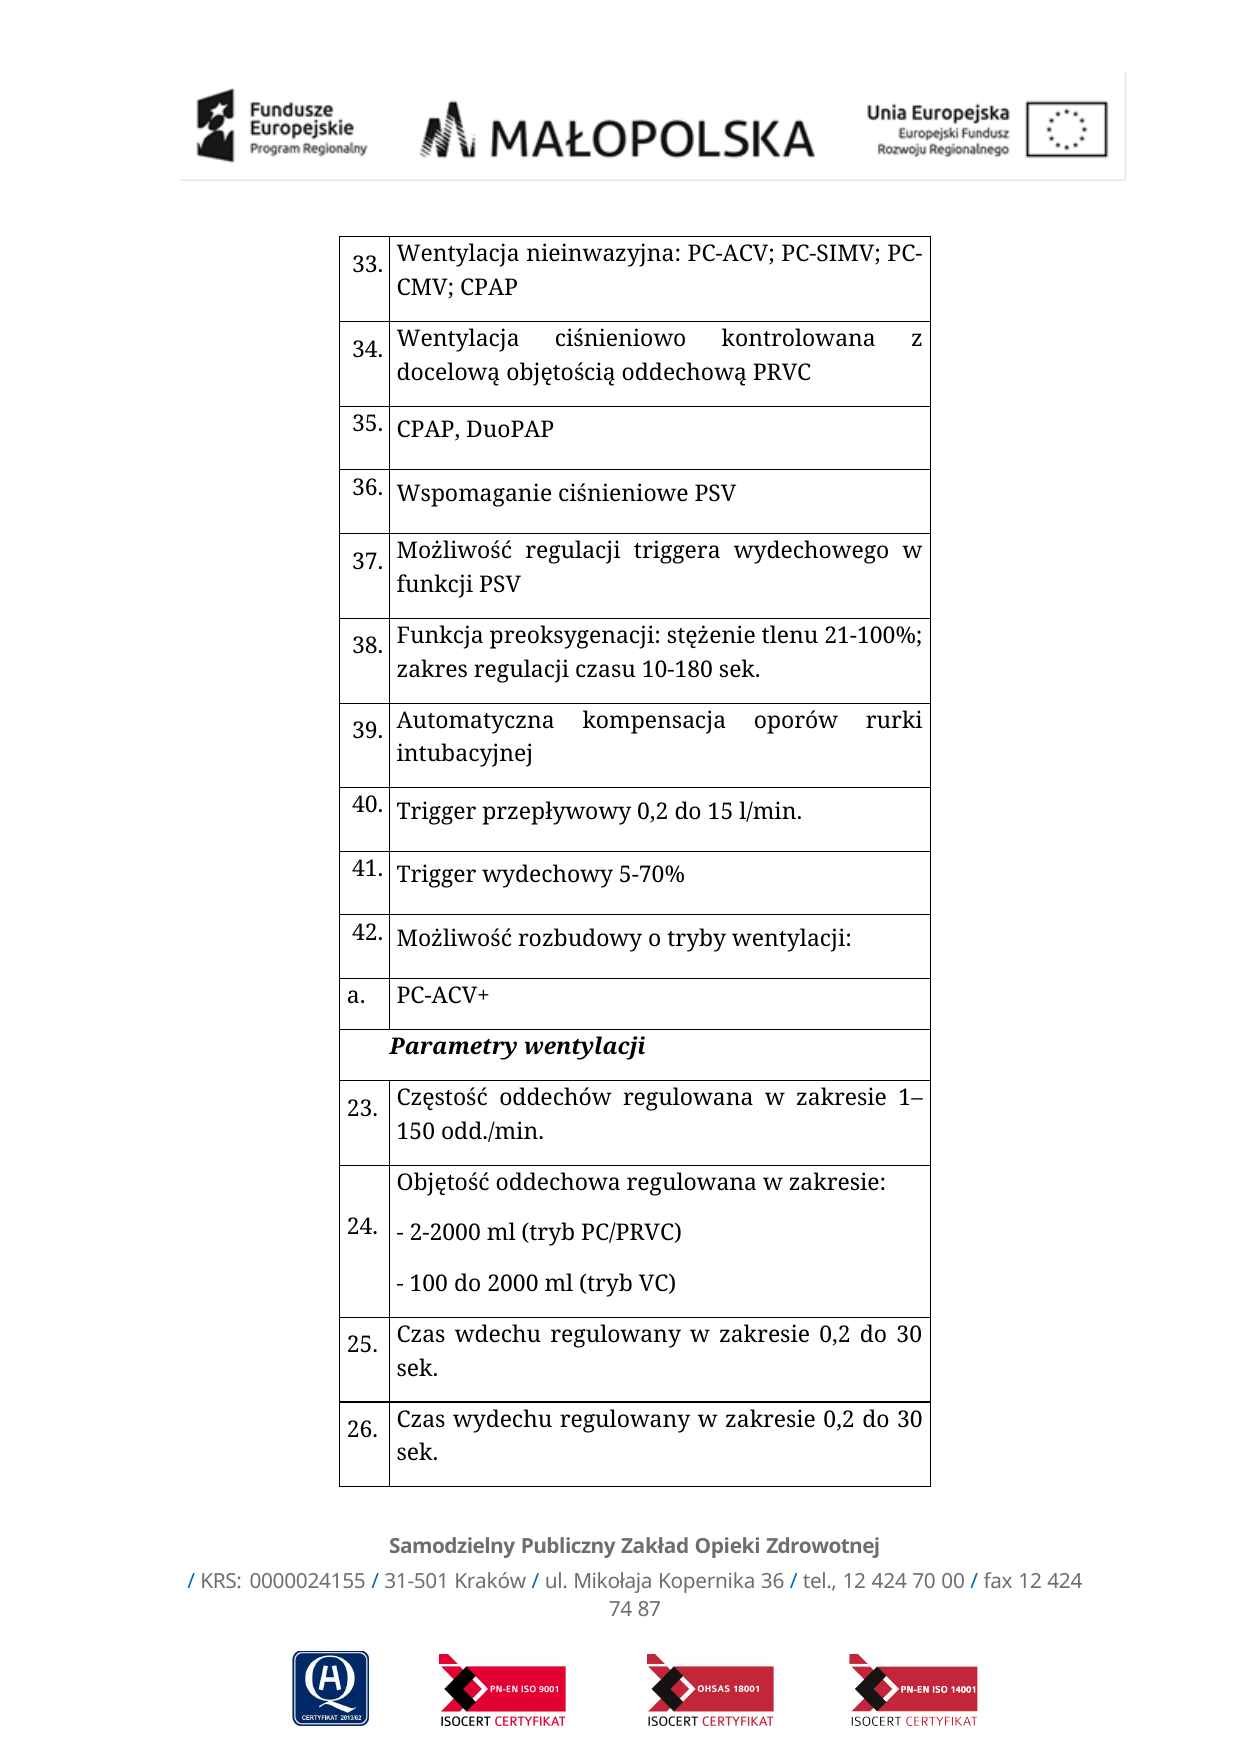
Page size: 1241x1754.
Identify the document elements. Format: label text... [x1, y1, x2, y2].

table_cell [340, 534, 389, 618]
table_cell Częstość oddechów regulowana w zakresie 1–150 odd./min. [390, 1081, 930, 1165]
table_cell Możliwość regulacji triggera wydechowego w funkcji PSV [390, 534, 930, 618]
table_cell CPAP, DuoPAP [390, 407, 930, 469]
table_cell Objętość oddechowa regulowana w zakresie: - 2-2000 ml (tryb PC/PRVC) - 100 do 2000 ml (tryb VC) [390, 1166, 930, 1317]
table_cell Wspomaganie ciśnieniowe PSV [390, 470, 930, 533]
table_cell Czas wdechu regulowany w zakresie 0,2 do 30 sek. [390, 1318, 930, 1401]
table_cell [340, 1166, 389, 1317]
table_cell [340, 237, 389, 321]
picture [439, 1654, 566, 1726]
table_cell [340, 470, 389, 533]
picture [647, 1654, 774, 1726]
table_cell [340, 1081, 389, 1165]
table_cell [340, 619, 389, 702]
table_cell Automatyczna kompensacja oporów rurki intubacyjnej [390, 704, 930, 787]
picture [292, 1651, 369, 1726]
table_cell Funkcja preoksygenacji: stężenie tlenu 21-100%; zakres regulacji czasu 10-180 sek. [390, 619, 930, 702]
table_cell Wentylacja ciśnieniowo kontrolowana z docelową objętością oddechową PRVC [390, 322, 930, 406]
table_cell [340, 322, 389, 406]
table_cell [340, 407, 389, 469]
picture [849, 1654, 978, 1726]
picture [180, 71, 1127, 182]
table_cell a. [340, 979, 389, 1029]
table_cell Trigger wydechowy 5-70% [390, 852, 930, 914]
table_cell Trigger przepływowy 0,2 do 15 l/min. [390, 788, 930, 851]
table_cell [340, 852, 389, 914]
table_cell Parametry wentylacji [340, 1030, 930, 1080]
table_cell [340, 1318, 389, 1401]
table_cell [340, 788, 389, 851]
table_cell [340, 1403, 389, 1486]
table_cell Wentylacja nieinwazyjna: PC-ACV; PC-SIMV; PC-CMV; CPAP [390, 237, 930, 321]
table_cell Możliwość rozbudowy o tryby wentylacji: [390, 915, 930, 978]
table_cell Czas wydechu regulowany w zakresie 0,2 do 30 sek. [390, 1403, 930, 1486]
table_cell PC-ACV+ [390, 979, 930, 1029]
table_cell [340, 915, 389, 978]
table_cell [340, 704, 389, 787]
